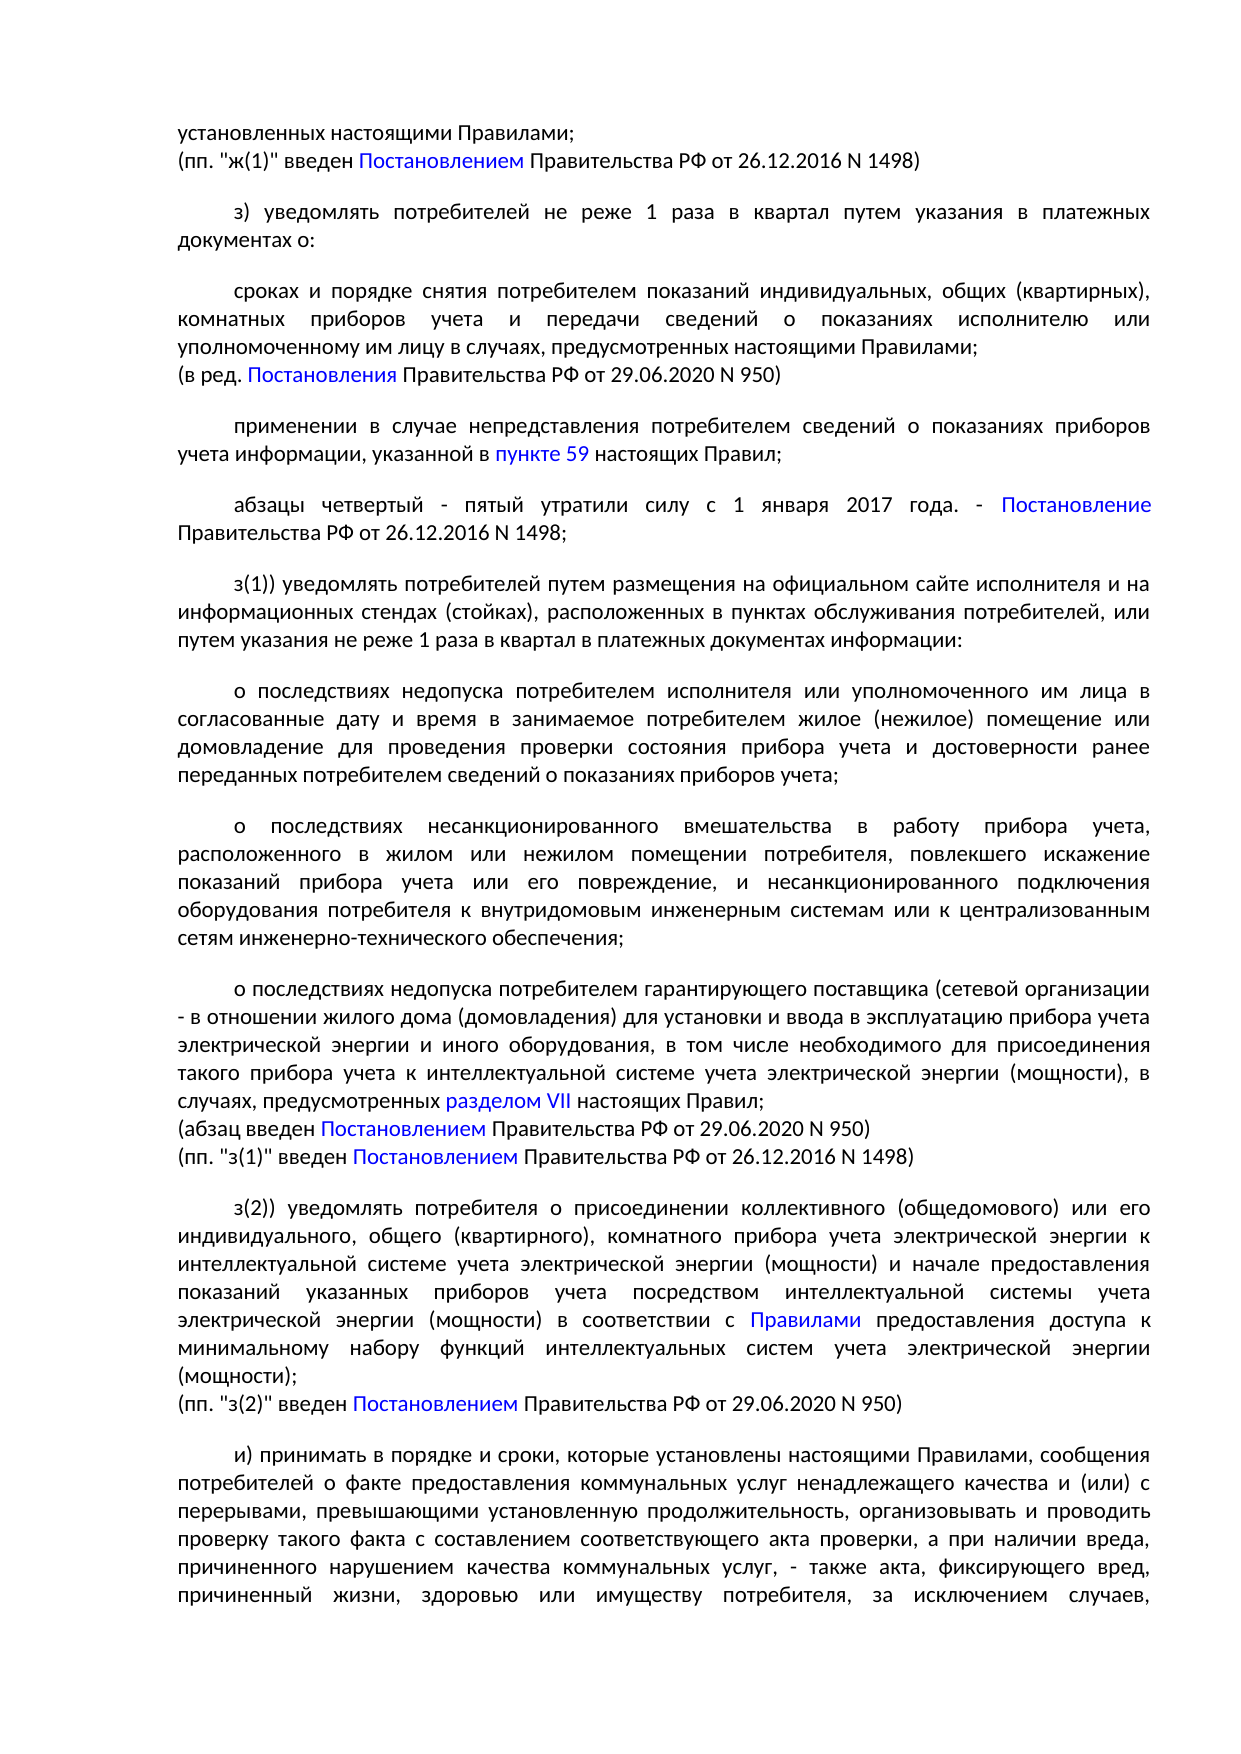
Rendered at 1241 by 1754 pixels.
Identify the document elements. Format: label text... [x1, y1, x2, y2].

text о последствиях недопуска потребителем исполнителя или уполномоченного им лица в согласованные дату и время в занимаемое потребителем жилое (нежилое) помещение или домовладение для проведения проверки состояния прибора учета и достоверности ранее переданных потребителем сведений о показаниях приборов учета; [177, 676, 1152, 788]
text сроках и порядке снятия потребителем показаний индивидуальных, общих (квартирных), комнатных приборов учета и передачи сведений о показаниях исполнителю или уполномоченному им лицу в случаях, предусмотренных настоящими Правилами; [177, 276, 1152, 360]
text абзацы четвертый - пятый утратили силу с 1 января 2017 года. - Постановление Правительства РФ от 26.12.2016 N 1498; [177, 490, 1152, 546]
text з(2)) уведомлять потребителя о присоединении коллективного (общедомового) или его индивидуального, общего (квартирного), комнатного прибора учета электрической энергии к интеллектуальной системе учета электрической энергии (мощности) и начале предоставления показаний указанных приборов учета посредством интеллектуальной системы учета электрической энергии (мощности) в соответствии с Правилами предоставления доступа к минимальному набору функций интеллектуальных систем учета электрической энергии (мощности); [177, 1193, 1152, 1389]
text (пп. "з(2)" введен Постановлением Правительства РФ от 29.06.2020 N 950) [177, 1389, 1152, 1417]
text (пп. "з(1)" введен Постановлением Правительства РФ от 26.12.2016 N 1498) [177, 1142, 1152, 1170]
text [177, 118, 1152, 146]
text о последствиях несанкционированного вмешательства в работу прибора учета, расположенного в жилом или нежилом помещении потребителя, повлекшего искажение показаний прибора учета или его повреждение, и несанкционированного подключения оборудования потребителя к внутридомовым инженерным системам или к централизованным сетям инженерно-технического обеспечения; [177, 811, 1152, 951]
text (в ред. Постановления Правительства РФ от 29.06.2020 N 950) [177, 360, 1152, 388]
text (пп. "ж(1)" введен Постановлением Правительства РФ от 26.12.2016 N 1498) [177, 146, 1152, 174]
text применении в случае непредставления потребителем сведений о показаниях приборов учета информации, указанной в пункте 59 настоящих Правил; [177, 411, 1152, 467]
text з) уведомлять потребителей не реже 1 раза в квартал путем указания в платежных документах о: [177, 197, 1152, 253]
text (абзац введен Постановлением Правительства РФ от 29.06.2020 N 950) [177, 1114, 1152, 1142]
text о последствиях недопуска потребителем гарантирующего поставщика (сетевой организации - в отношении жилого дома (домовладения) для установки и ввода в эксплуатацию прибора учета электрической энергии и иного оборудования, в том числе необходимого для присоединения такого прибора учета к интеллектуальной системе учета электрической энергии (мощности), в случаях, предусмотренных разделом VII настоящих Правил; [177, 974, 1152, 1114]
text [177, 1440, 1152, 1608]
text з(1)) уведомлять потребителей путем размещения на официальном сайте исполнителя и на информационных стендах (стойках), расположенных в пунктах обслуживания потребителей, или путем указания не реже 1 раза в квартал в платежных документах информации: [177, 569, 1152, 653]
